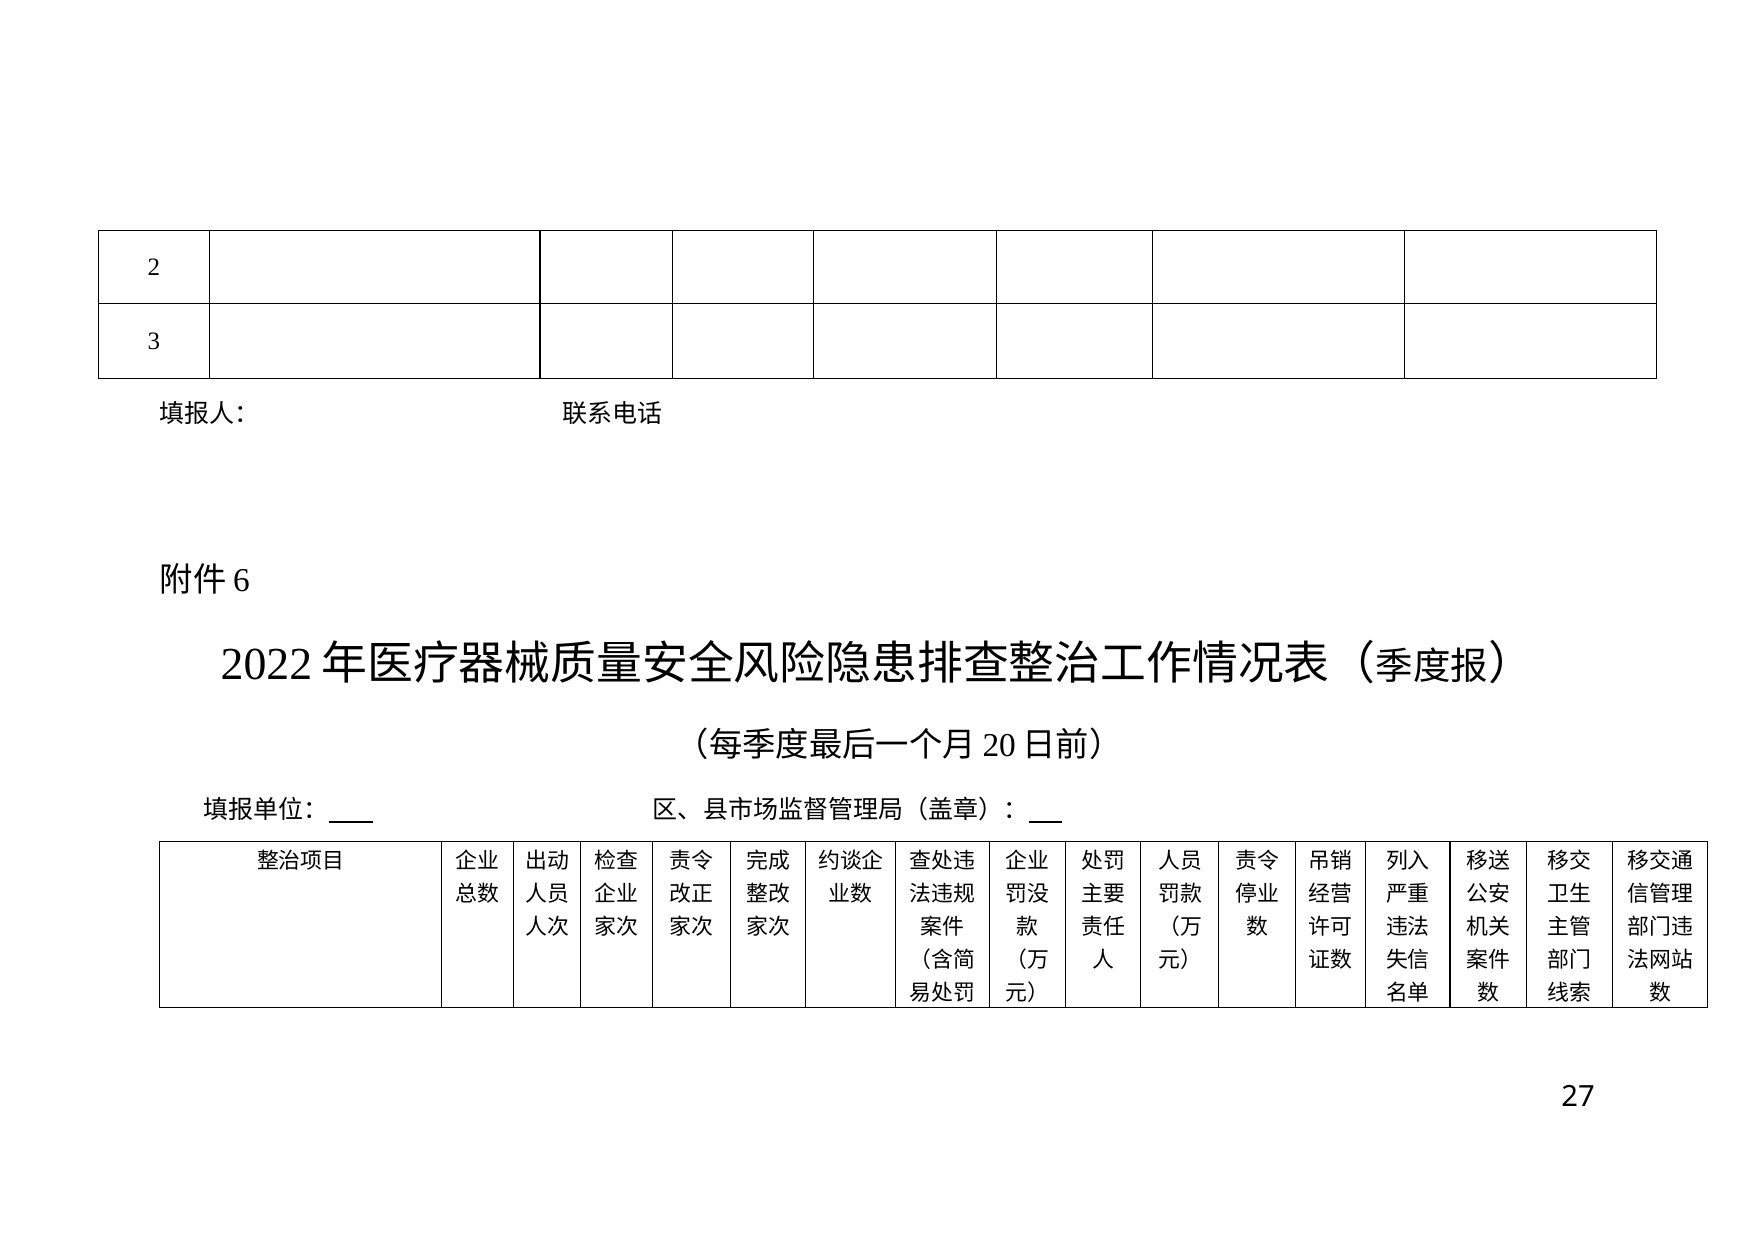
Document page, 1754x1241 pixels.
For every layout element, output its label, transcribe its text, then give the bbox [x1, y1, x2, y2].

table_cell [210, 304, 539, 378]
table_header 约谈企业数 [806, 842, 895, 1007]
table_header 移送公安机关案件数 [1451, 842, 1526, 1007]
table_header 移交卫生主管部门线索数 [1527, 842, 1612, 1007]
table_header 出动人员人次 [514, 842, 580, 1007]
table_header 检查企业家次 [581, 842, 652, 1007]
table_header 人员罚款（万元） [1141, 842, 1218, 1007]
table_cell [1153, 304, 1404, 378]
table_header 吊销经营许可证数 [1296, 842, 1365, 1007]
table_header 企业总数 [442, 842, 513, 1007]
table_cell [997, 231, 1152, 303]
text 附件6 [159, 544, 1594, 610]
table_header 完成整改家次 [731, 842, 805, 1007]
table_header 列入严重违法失信名单企业数 [1366, 842, 1449, 1007]
table_cell [210, 231, 539, 303]
table_header 处罚主要责任人 [1066, 842, 1140, 1007]
table_header 移交通信管理部门违法网站数 [1613, 842, 1707, 1007]
table_cell [814, 231, 996, 303]
table_cell [673, 304, 813, 378]
text 填报单位： 区、县市场监督管理局（盖章）： [203, 775, 1594, 841]
table_header 责令停业数 [1219, 842, 1295, 1007]
table_header 整治项目 [160, 842, 441, 1007]
table_cell [997, 304, 1152, 378]
table_cell [673, 231, 813, 303]
table_cell [1405, 231, 1656, 303]
table_header 企业罚没款（万元） [990, 842, 1065, 1007]
table_cell 2 [99, 231, 209, 303]
text 2022年医疗器械质量安全风险隐患排查整治工作情况表（季度报） [159, 610, 1594, 709]
table_cell [541, 231, 672, 303]
table_cell 3 [99, 304, 209, 378]
table_cell [541, 304, 672, 378]
text （每季度最后一个月20日前） [203, 709, 1594, 775]
table_cell [814, 304, 996, 378]
text 填报人： 联系电话 [159, 379, 1594, 445]
table_cell [1153, 231, 1404, 303]
table_header 查处违法违规案件（含简易处罚程序） [896, 842, 989, 1007]
table_cell [1405, 304, 1656, 378]
table_header 责令改正家次 [653, 842, 730, 1007]
